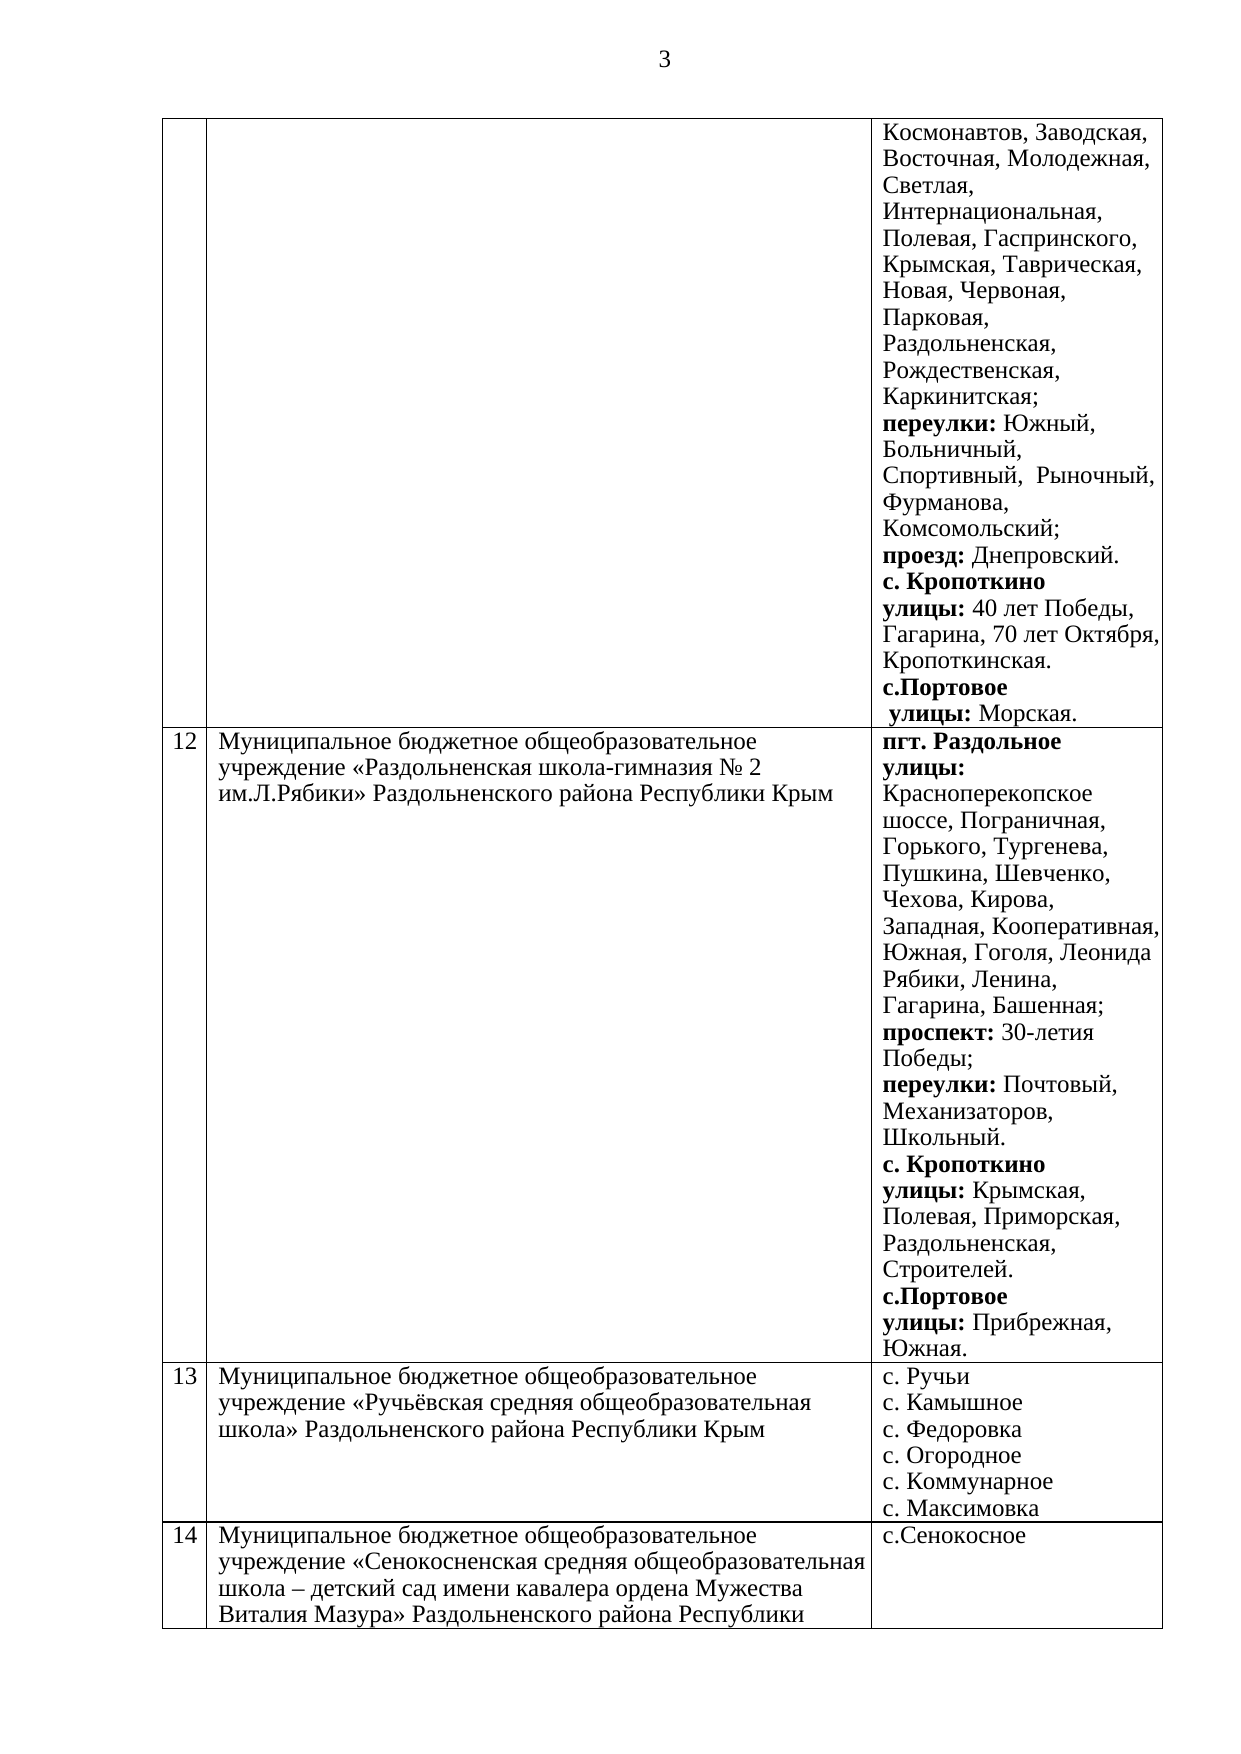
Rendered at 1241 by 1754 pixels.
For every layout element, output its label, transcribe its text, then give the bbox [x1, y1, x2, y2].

table_cell Муниципальное бюджетное общеобразовательное учреждение «Раздольненская школа-гимназия № 2 им.Л.Рябики» Раздольненского района Республики Крым [207, 728, 871, 1362]
table_cell 13 [163, 1363, 206, 1521]
table_cell 12 [163, 728, 206, 1362]
table_cell Муниципальное бюджетное общеобразовательное учреждение «Ручьёвская средняя общеобразовательная школа» Раздольненского района Республики Крым [207, 1363, 871, 1521]
table_cell с. Ручьи с. Камышное с. Федоровка с. Огородное с. Коммунарное с. Максимовка [872, 1363, 1162, 1521]
table_cell 14 [163, 1523, 206, 1628]
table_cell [207, 1523, 871, 1628]
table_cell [872, 119, 1162, 727]
table_cell с.Сенокосное [872, 1523, 1162, 1628]
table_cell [207, 119, 871, 727]
table_cell пгт. Раздольное улицы: Красноперекопское шоссе, Пограничная, Горького, Тургенева, Пушкина, Шевченко, Чехова, Кирова, Западная, Кооперативная, Южная, Гоголя, Леонида Рябики, Ленина, Гагарина, Башенная; проспект: 30-летия Победы; переулки: Почтовый, Механизаторов, Школьный. с. Кропоткино улицы: Крымская, Полевая, Приморская, Раздольненская, Строителей. с.Портовое улицы: Прибрежная, Южная. [872, 728, 1162, 1362]
table_cell 11 [163, 119, 206, 727]
